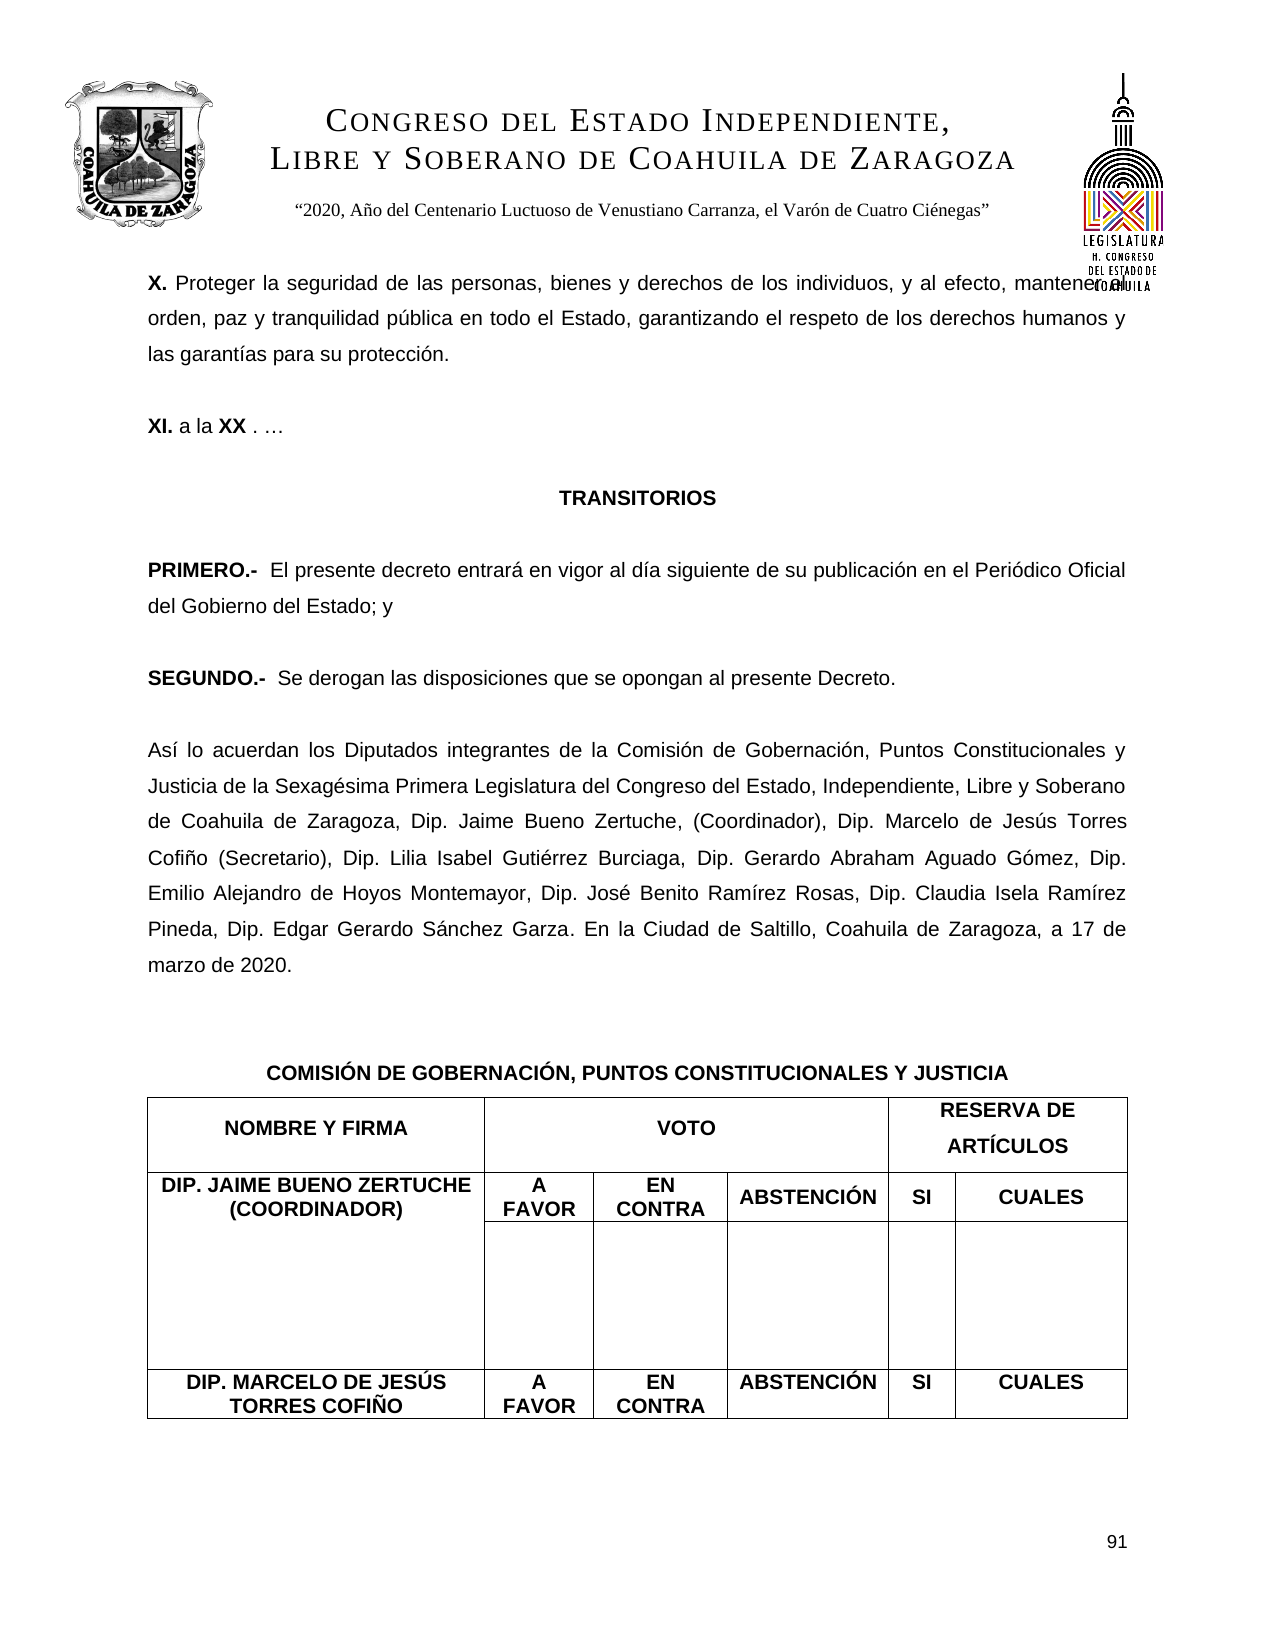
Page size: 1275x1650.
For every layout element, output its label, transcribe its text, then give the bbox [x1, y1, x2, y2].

table_header RESERVA DE ARTÍCULOS [889, 1098, 1127, 1172]
text TRANSITORIOS [148, 486, 1127, 510]
table_cell EN CONTRA [594, 1370, 727, 1418]
table_cell CUALES [956, 1173, 1127, 1221]
text COMISIÓN DE GOBERNACIÓN, PUNTOS CONSTITUCIONALES Y JUSTICIA [148, 1061, 1127, 1085]
table_cell ABSTENCIÓN [728, 1173, 888, 1221]
table_header VOTO [485, 1098, 888, 1172]
table_cell [594, 1222, 727, 1369]
table_cell [728, 1222, 888, 1369]
table_cell CUALES [956, 1370, 1127, 1418]
table_cell DIP. MARCELO DE JESÚS TORRES COFIÑO (SECRETARIO) [148, 1370, 484, 1418]
table_cell [956, 1222, 1127, 1369]
table_cell SI [889, 1173, 955, 1221]
text XI. a la XX . … [148, 414, 1127, 438]
picture [1083, 73, 1164, 291]
text X. Proteger la seguridad de las personas, bienes y derechos de los individuos, y al efecto, mantener el orden, paz y tranquilidad pública en todo el Estado, garantizando el respeto de los derechos humanos y las garantías para su protección. [148, 270, 1127, 366]
table_header NOMBRE Y FIRMA [148, 1098, 484, 1172]
table_cell EN CONTRA [594, 1173, 727, 1221]
table_cell A FAVOR [485, 1173, 593, 1221]
table_cell DIP. JAIME BUENO ZERTUCHE (COORDINADOR) [148, 1173, 484, 1369]
table_cell SI [889, 1370, 955, 1418]
table_cell [485, 1222, 593, 1369]
picture [64, 81, 213, 227]
table_cell ABSTENCIÓN [728, 1370, 888, 1418]
text PRIMERO.- El presente decreto entrará en vigor al día siguiente de su publicación en el Periódico Oficial del Gobierno del Estado; y [148, 558, 1127, 618]
text Así lo acuerdan los Diputados integrantes de la Comisión de Gobernación, Puntos Constitucionales y Justicia de la Sexagésima Primera Legislatura del Congreso del Estado, Independiente, Libre y Soberano de Coahuila de Zaragoza, Dip. Jaime Bueno Zertuche, (Coordinador), Dip. Marcelo de Jesús Torres Cofiño (Secretario), Dip. Lilia Isabel Gutiérrez Burciaga, Dip. Gerardo Abraham Aguado Gómez, Dip. Emilio Alejandro de Hoyos Montemayor, Dip. José Benito Ramírez Rosas, Dip. Claudia Isela Ramírez Pineda, Dip. Edgar Gerardo Sánchez Garza. En la Ciudad de Saltillo, Coahuila de Zaragoza, a 17 de marzo de 2020. [148, 737, 1127, 977]
text SEGUNDO.- Se derogan las disposiciones que se opongan al presente Decreto. [148, 666, 1127, 689]
table_cell A FAVOR [485, 1370, 593, 1418]
table_cell [889, 1222, 955, 1369]
